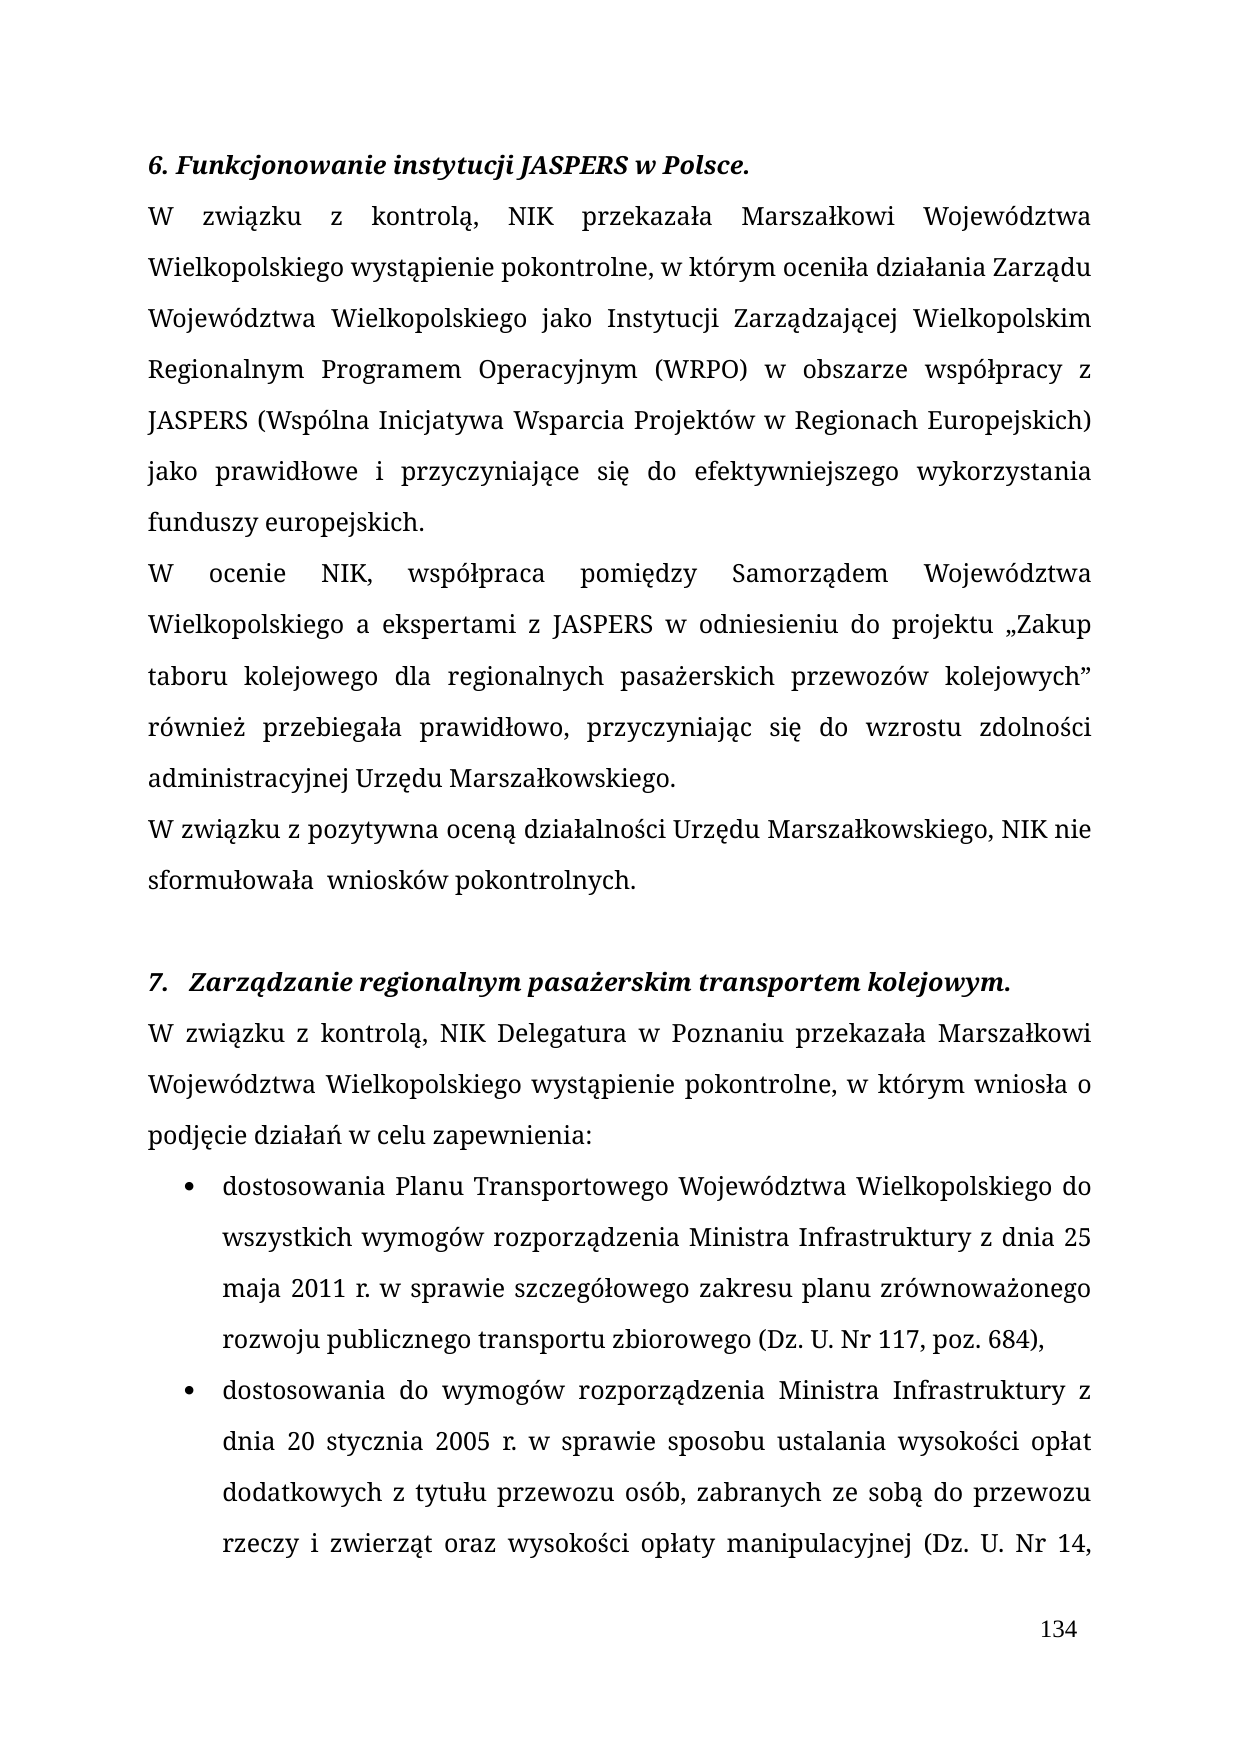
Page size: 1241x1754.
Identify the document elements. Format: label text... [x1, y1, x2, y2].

text 6. Funkcjonowanie instytucji JASPERS w Polsce. [148, 148, 1092, 182]
text 7. Zarządzanie regionalnym pasażerskim transportem kolejowym. [148, 964, 1092, 998]
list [185, 1373, 1092, 1560]
text W związku z pozytywna oceną działalności Urzędu Marszałkowskiego, NIK nie sformułowała wniosków pokontrolnych. [148, 811, 1092, 896]
list dostosowania Planu Transportowego Województwa Wielkopolskiego do wszystkich wymogów rozporządzenia Ministra Infrastruktury z dnia 25 maja 2011 r. w sprawie szczegółowego zakresu planu zrównoważonego rozwoju publicznego transportu zbiorowego (Dz. U. Nr 117, poz. 684), [185, 1168, 1092, 1356]
text W związku z kontrolą, NIK przekazała Marszałkowi Województwa Wielkopolskiego wystąpienie pokontrolne, w którym oceniła działania Zarządu Województwa Wielkopolskiego jako Instytucji Zarządzającej Wielkopolskim Regionalnym Programem Operacyjnym (WRPO) w obszarze współpracy z JASPERS (Wspólna Inicjatywa Wsparcia Projektów w Regionach Europejskich) jako prawidłowe i przyczyniające się do efektywniejszego wykorzystania funduszy europejskich. [148, 199, 1092, 539]
text W związku z kontrolą, NIK Delegatura w Poznaniu przekazała Marszałkowi Województwa Wielkopolskiego wystąpienie pokontrolne, w którym wniosła o podjęcie działań w celu zapewnienia: [148, 1015, 1092, 1152]
text W ocenie NIK, współpraca pomiędzy Samorządem Województwa Wielkopolskiego a ekspertami z JASPERS w odniesieniu do projektu „Zakup taboru kolejowego dla regionalnych pasażerskich przewozów kolejowych” również przebiegała prawidłowo, przyczyniając się do wzrostu zdolności administracyjnej Urzędu Marszałkowskiego. [148, 556, 1092, 794]
